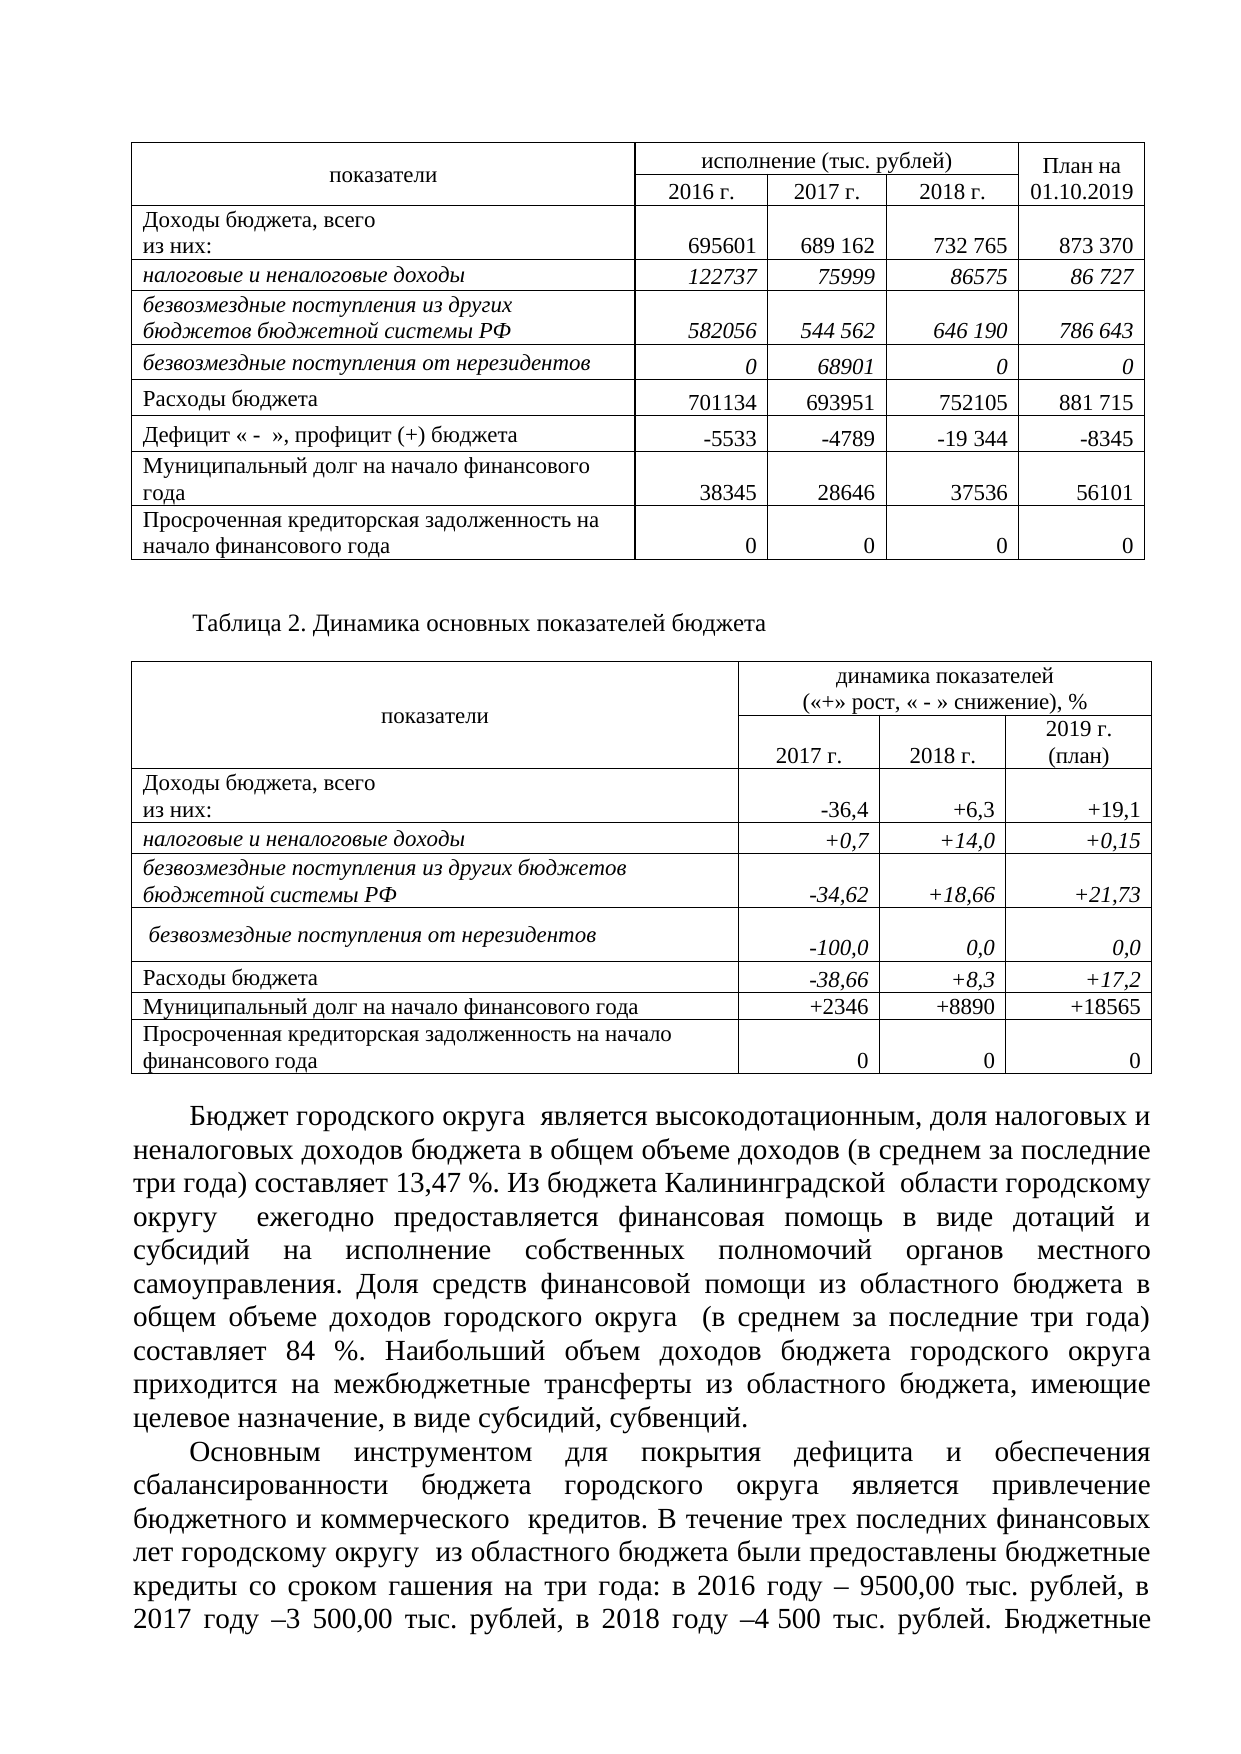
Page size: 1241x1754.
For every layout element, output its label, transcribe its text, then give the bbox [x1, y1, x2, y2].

table_cell -5533 [636, 416, 767, 451]
table_cell 752105 [887, 380, 1018, 415]
table_cell -36,4 [739, 769, 879, 822]
table_cell 2019 г. (план) [1006, 716, 1151, 768]
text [133, 1434, 1152, 1635]
table_cell 0 [880, 1020, 1005, 1073]
table_cell 0 [636, 345, 767, 379]
table_cell +17,2 [1006, 962, 1151, 992]
table_cell безвозмездные поступления из других бюджетов бюджетной системы РФ [132, 291, 634, 343]
table_cell 86 727 [1019, 260, 1144, 290]
table_cell 695601 [636, 206, 767, 258]
table_cell 0 [768, 506, 886, 559]
table_cell Просроченная кредиторская задолженность на начало финансового года [132, 506, 634, 559]
table_cell 873 370 [1019, 206, 1144, 258]
table_cell 732 765 [887, 206, 1018, 258]
table_cell Дефицит « - », профицит (+) бюджета [132, 416, 634, 451]
table_cell Просроченная кредиторская задолженность на начало финансового года [132, 1020, 738, 1073]
table_cell налоговые и неналоговые доходы [132, 823, 738, 853]
table_cell безвозмездные поступления от нерезидентов [132, 908, 738, 961]
table_cell 582056 [636, 291, 767, 343]
table_header исполнение (тыс. рублей) [636, 143, 1018, 173]
table_cell -8345 [1019, 416, 1144, 451]
table_cell Муниципальный долг на начало финансового года [132, 993, 738, 1019]
table_cell -4789 [768, 416, 886, 451]
table_header План на 01.10.2019 [1019, 143, 1144, 205]
table_cell +18,66 [880, 854, 1005, 907]
table_cell -19 344 [887, 416, 1018, 451]
list Таблица 2. Динамика основных показателей бюджета [133, 608, 1152, 637]
table_cell -34,62 [739, 854, 879, 907]
table_cell +8,3 [880, 962, 1005, 992]
table_cell +18565 [1006, 993, 1151, 1019]
table_cell Муниципальный долг на начало финансового года [132, 452, 634, 505]
table_cell 0 [1006, 1020, 1151, 1073]
table_cell Доходы бюджета, всего из них: [132, 206, 634, 258]
table_cell +0,15 [1006, 823, 1151, 853]
table_cell +19,1 [1006, 769, 1151, 822]
table_cell 701134 [636, 380, 767, 415]
table_cell 2018 г. [880, 716, 1005, 768]
table_cell 38345 [636, 452, 767, 505]
table_cell 0 [1019, 506, 1144, 559]
text Бюджет городского округа является высокодотационным, доля налоговых и неналоговых доходов бюджета в общем объеме доходов (в среднем за последние три года) составляет 13,47 %. Из бюджета Калининградской области городскому округу ежегодно предоставляется финансовая помощь в виде дотаций и субсидий на исполнение собственных полномочий органов местного самоуправления. Доля средств финансовой помощи из областного бюджета в общем объеме доходов городского округа (в среднем за последние три года) составляет 84 %. Наибольший объем доходов бюджета городского округа приходится на межбюджетные трансферты из областного бюджета, имеющие целевое назначение, в виде субсидий, субвенций. [133, 1098, 1152, 1434]
table_header показатели [132, 143, 634, 205]
table_cell 0 [887, 345, 1018, 379]
table_cell 86575 [887, 260, 1018, 290]
table_cell 786 643 [1019, 291, 1144, 343]
table_cell 56101 [1019, 452, 1144, 505]
table_cell 0 [636, 506, 767, 559]
table_cell +0,7 [739, 823, 879, 853]
table_cell безвозмездные поступления из других бюджетов бюджетной системы РФ [132, 854, 738, 907]
table_cell 122737 [636, 260, 767, 290]
table_cell Доходы бюджета, всего из них: [132, 769, 738, 822]
table_cell 881 715 [1019, 380, 1144, 415]
table_cell +8890 [880, 993, 1005, 1019]
table_cell 693951 [768, 380, 886, 415]
table_cell 2018 г. [887, 175, 1018, 205]
table_cell 28646 [768, 452, 886, 505]
table_cell 75999 [768, 260, 886, 290]
table_cell Расходы бюджета [132, 380, 634, 415]
table_cell -38,66 [739, 962, 879, 992]
table_cell +21,73 [1006, 854, 1151, 907]
table_cell Расходы бюджета [132, 962, 738, 992]
table_cell налоговые и неналоговые доходы [132, 260, 634, 290]
table_cell -100,0 [739, 908, 879, 961]
table_cell 689 162 [768, 206, 886, 258]
table_cell +14,0 [880, 823, 1005, 853]
table_cell 646 190 [887, 291, 1018, 343]
table_cell +6,3 [880, 769, 1005, 822]
table_cell 2017 г. [739, 716, 879, 768]
table_cell 0,0 [880, 908, 1005, 961]
table_cell +2346 [739, 993, 879, 1019]
table_header показатели [132, 662, 738, 768]
table_cell 544 562 [768, 291, 886, 343]
table_cell 37536 [887, 452, 1018, 505]
table_cell безвозмездные поступления от нерезидентов [132, 345, 634, 379]
table_cell 0,0 [1006, 908, 1151, 961]
table_header динамика показателей («+» рост, « - » снижение), % [739, 662, 1151, 714]
table_cell 0 [739, 1020, 879, 1073]
table_cell 0 [887, 506, 1018, 559]
table_cell 68901 [768, 345, 886, 379]
table_cell 0 [1019, 345, 1144, 379]
table_cell 2017 г. [768, 175, 886, 205]
table_cell 2016 г. [636, 175, 767, 205]
